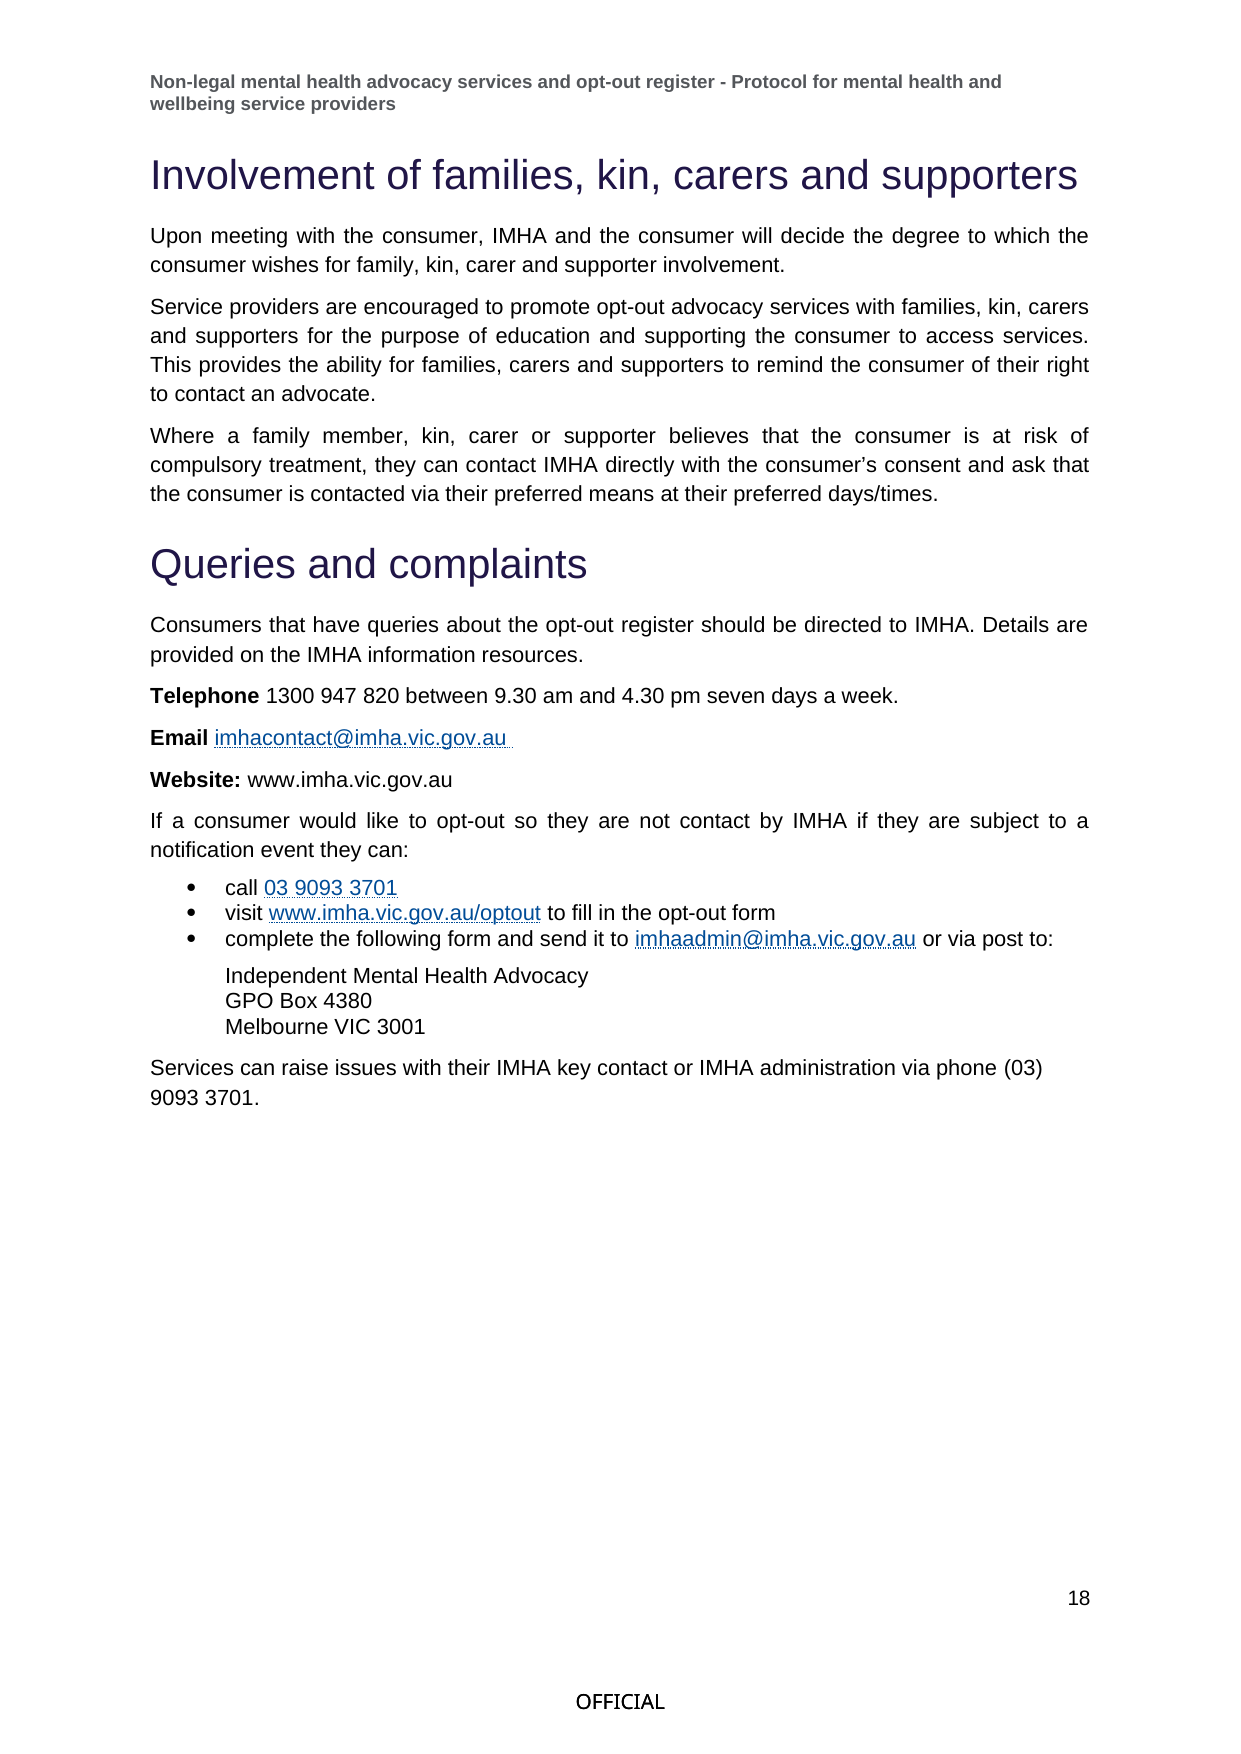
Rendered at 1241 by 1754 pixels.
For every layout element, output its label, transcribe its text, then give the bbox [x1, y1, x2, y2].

list call 03 9093 3701 [187, 875, 1090, 900]
text If a consumer would like to opt-out so they are not contact by IMHA if they are subject to a notification event they can: [150, 804, 1090, 862]
text Where a family member, kin, carer or supporter believes that the consumer is at risk of compulsory treatment, they can contact IMHA directly with the consumer’s consent and ask that the consumer is contacted via their preferred means at their preferred days/times. [150, 419, 1090, 506]
text Upon meeting with the consumer, IMHA and the consumer will decide the degree to which the consumer wishes for family, kin, carer and supporter involvement. [150, 219, 1090, 277]
text Consumers that have queries about the opt-out register should be directed to IMHA. Details are provided on the IMHA information resources. [150, 608, 1090, 667]
text Website: www.imha.vic.gov.au [150, 762, 1090, 792]
text Independent Mental Health Advocacy [225, 963, 1090, 988]
text Service providers are encouraged to promote opt-out advocacy services with families, kin, carers and supporters for the purpose of education and supporting the consumer to access services. This provides the ability for families, carers and supporters to remind the consumer of their right to contact an advocate. [150, 289, 1090, 406]
text GPO Box 4380 [225, 988, 1090, 1013]
text Services can raise issues with their IMHA key contact or IMHA administration via phone (03) 9093 3701. [150, 1051, 1090, 1109]
list complete the following form and send it to imhaadmin@imha.vic.gov.au or via post to: [187, 925, 1090, 951]
subtitle Queries and complaints [150, 539, 1090, 587]
text Email imhacontact@imha.vic.gov.au [150, 721, 1090, 750]
text Melbourne VIC 3001 [225, 1013, 1090, 1039]
text Telephone 1300 947 820 between 9.30 am and 4.30 pm seven days a week. [150, 679, 1090, 708]
subtitle Involvement of families, kin, carers and supporters [150, 150, 1090, 198]
list visit www.imha.vic.gov.au/optout to fill in the opt-out form [187, 900, 1090, 925]
